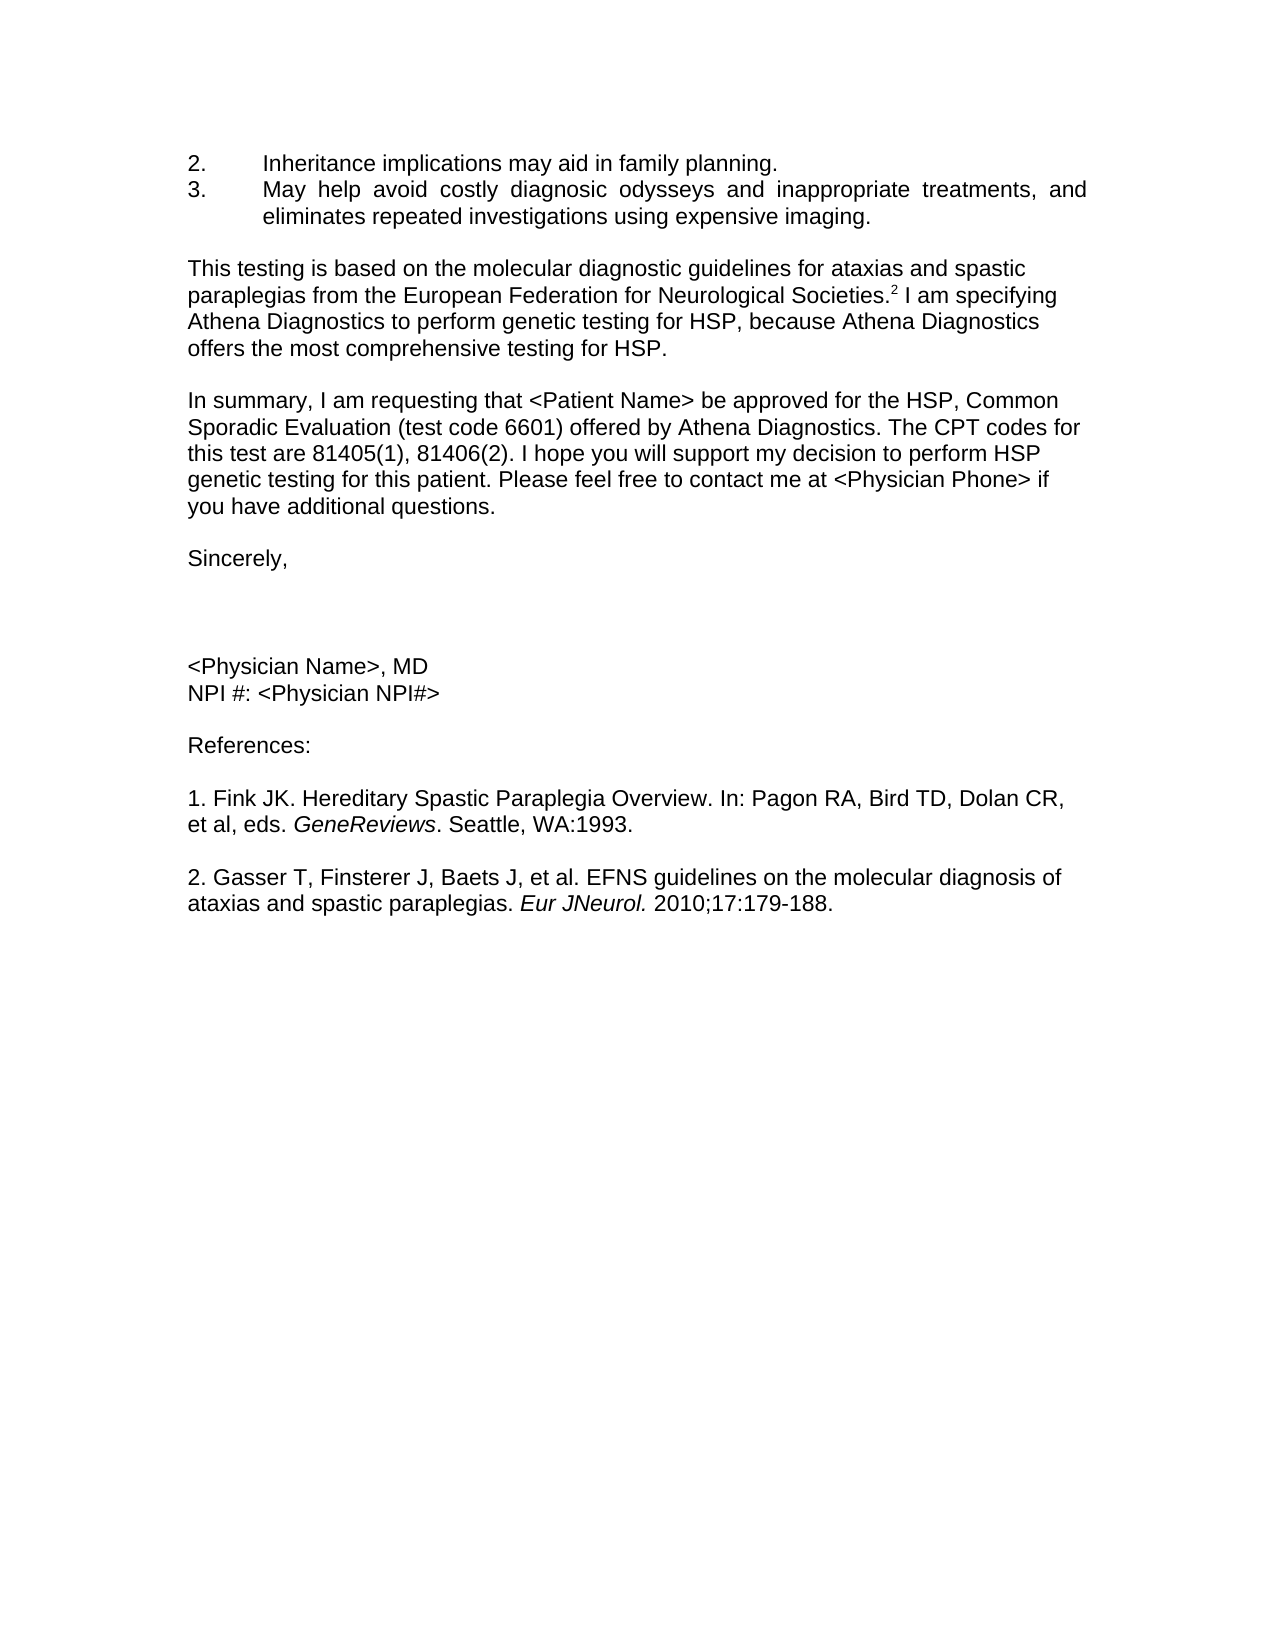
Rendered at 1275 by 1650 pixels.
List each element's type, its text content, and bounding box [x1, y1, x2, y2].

text In summary, I am requesting that <Patient Name> be approved for the HSP, Common Sporadic Evaluation (test code 6601) offered by Athena Diagnostics. The CPT codes for this test are 81405(1), 81406(2). I hope you will support my decision to perform HSP genetic testing for this patient. Please feel free to contact me at <Physician Phone> if you have additional questions. [187, 387, 1087, 519]
text NPI #: <Physician NPI#> [187, 679, 1087, 706]
text Sincerely, [187, 545, 1087, 572]
text References: [187, 732, 1087, 758]
text 2. Gasser T, Finsterer J, Baets J, et al. EFNS guidelines on the molecular diagnosis of ataxias and spastic paraplegias. Eur JNeurol. 2010;17:179-188. [187, 864, 1087, 917]
text 1. Fink JK. Hereditary Spastic Paraplegia Overview. In: Pagon RA, Bird TD, Dolan CR, et al, eds. GeneReviews. :1993. [187, 785, 1087, 838]
text 3. May help avoid costly diagnosic odysseys and inappropriate treatments, and eliminates repeated investigations using expensive imaging. [187, 176, 1087, 229]
text 2. Inheritance implications may aid in family planning. [187, 150, 1087, 176]
text <Physician Name>, MD [187, 653, 1087, 679]
text This testing is based on the molecular diagnostic guidelines for ataxias and spastic paraplegias from the European Federation for Neurological Societies.2 I am specifying Athena Diagnostics to perform genetic testing for HSP, because Athena Diagnostics offers the most comprehensive testing for HSP. [187, 255, 1087, 361]
